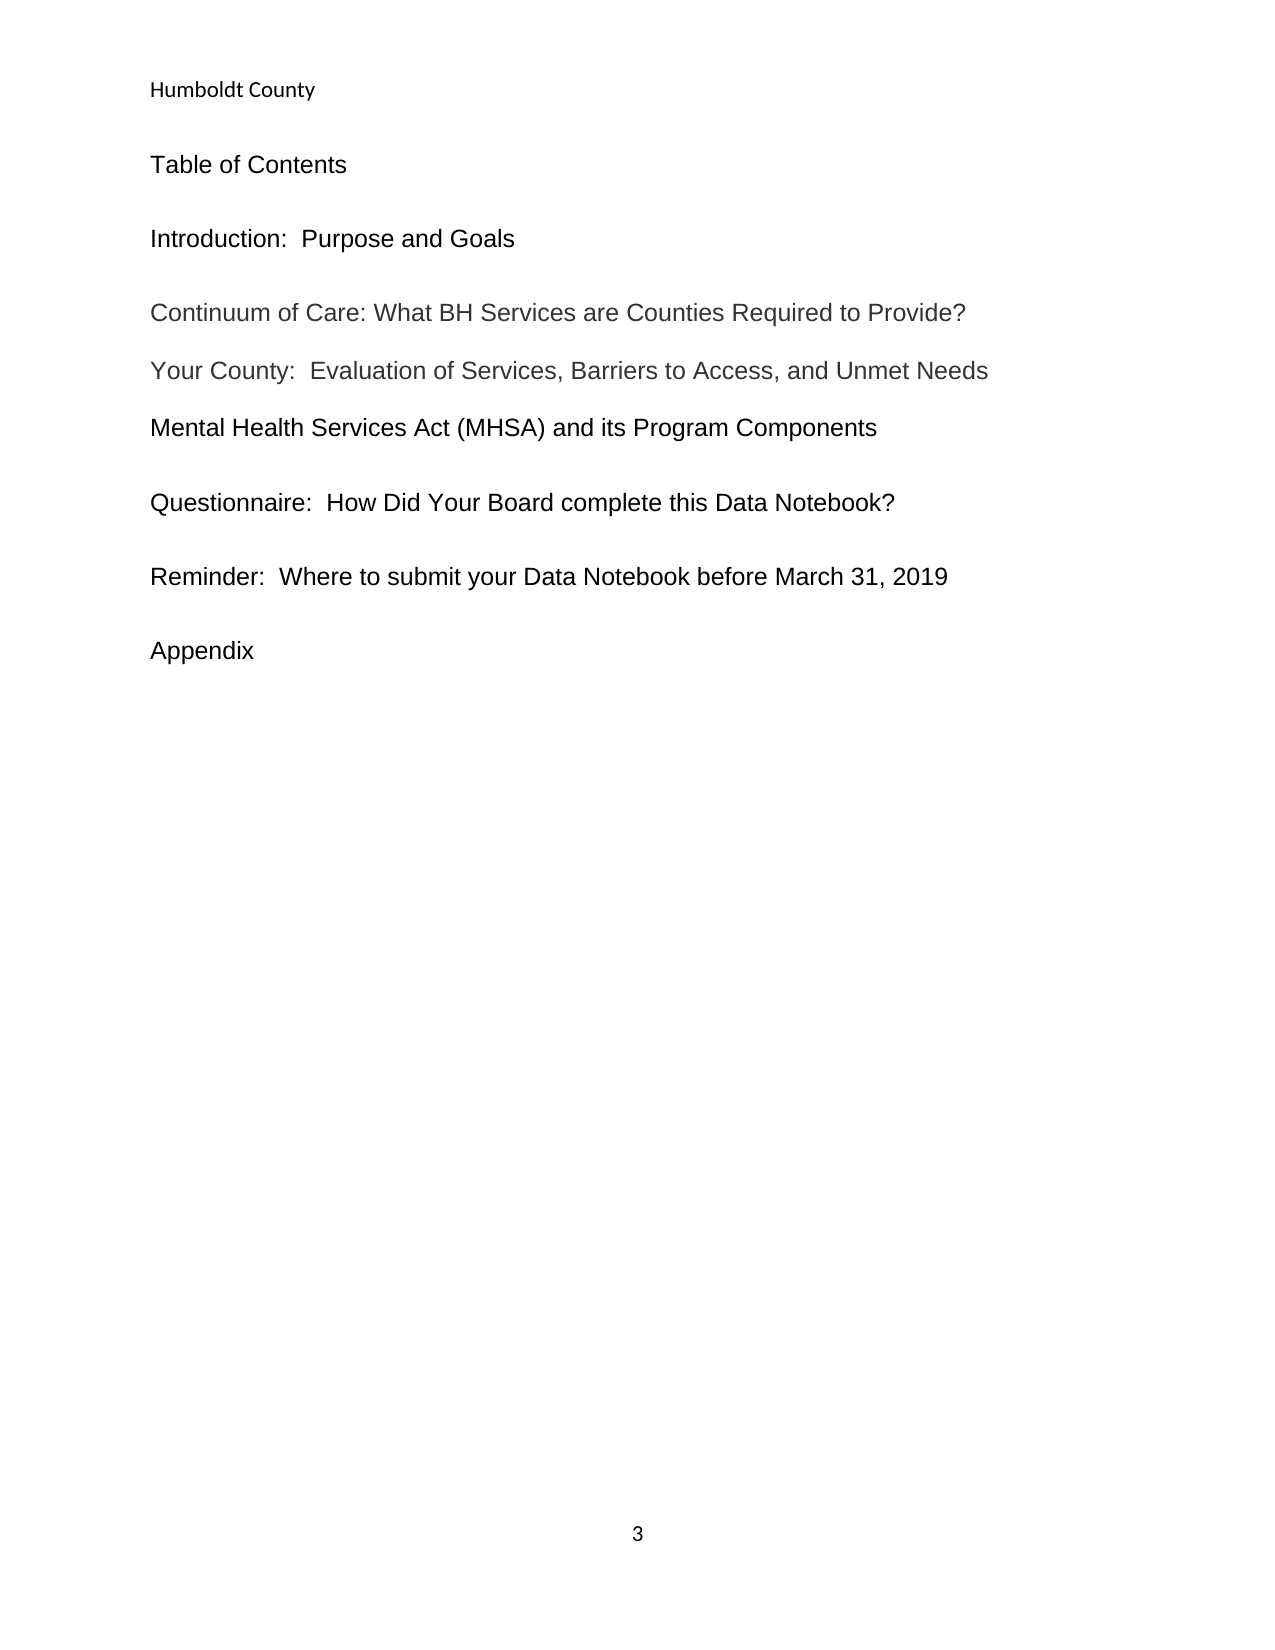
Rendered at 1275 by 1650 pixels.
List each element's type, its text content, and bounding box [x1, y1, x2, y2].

text Appendix [150, 636, 1125, 664]
text Continuum of Care: What BH Services are Counties Required to Provide? [150, 298, 1125, 327]
text Questionnaire: How Did Your Board complete this Data Notebook? [150, 487, 1125, 516]
text Table of Contents [150, 150, 1125, 179]
text Your County: Evaluation of Services, Barriers to Access, and Unmet Needs [150, 356, 1125, 384]
text Mental Health Services Act (MHSA) and its Program Components [150, 413, 1125, 442]
text Introduction: Purpose and Goals [150, 224, 1125, 253]
text Reminder: Where to submit your Data Notebook before March 31, 2019 [150, 562, 1125, 590]
